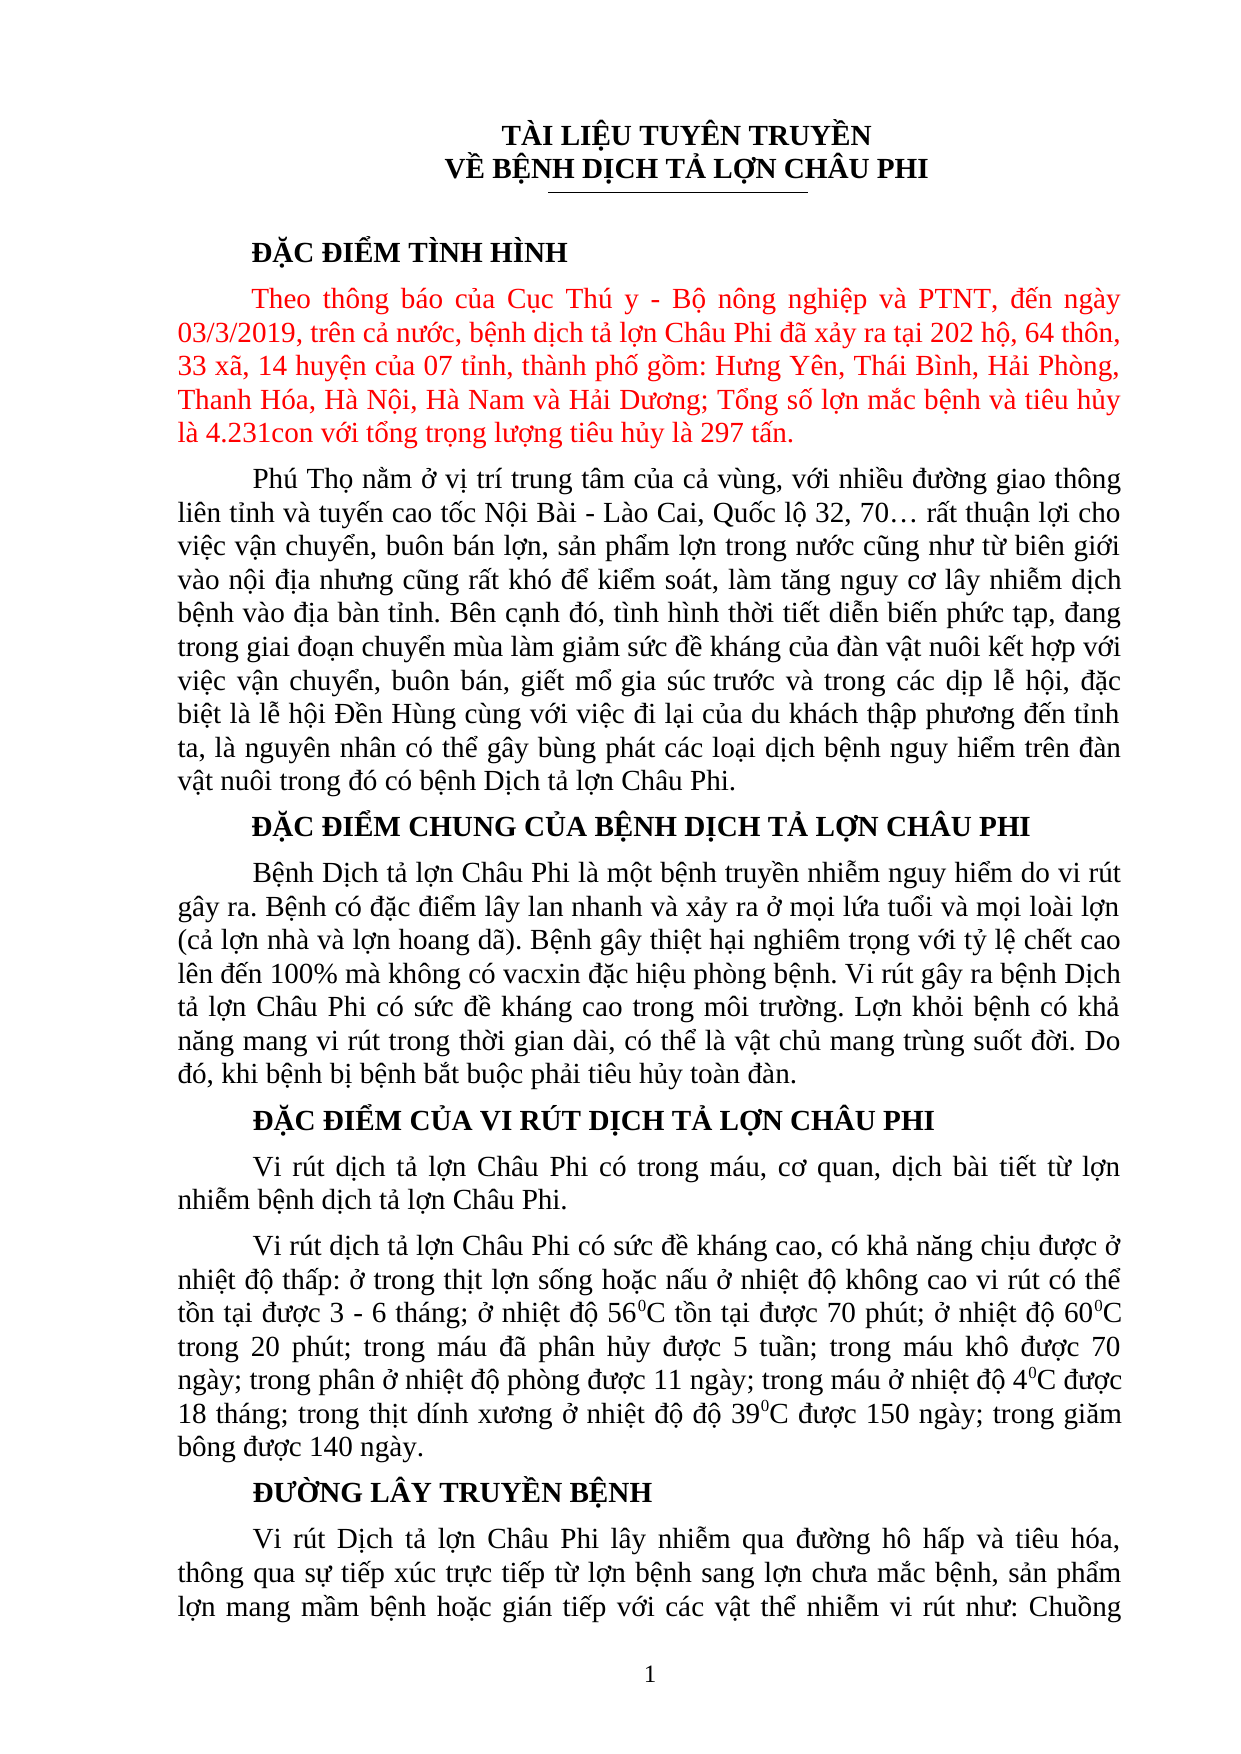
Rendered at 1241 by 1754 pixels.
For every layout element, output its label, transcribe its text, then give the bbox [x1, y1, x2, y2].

text Bệnh Dịch tả lợn Châu Phi là một bệnh truyền nhiễm nguy hiểm do vi rút gây ra. Bệnh có đặc điểm lây lan nhanh và xảy ra ở mọi lứa tuổi và mọi loài lợn (cả lợn nhà và lợn hoang dã). Bệnh gây thiệt hại nghiêm trọng với tỷ lệ chết cao lên đến 100% mà không có vacxin đặc hiệu phòng bệnh. Vi rút gây ra bệnh Dịch tả lợn Châu Phi có sức đề kháng cao trong môi trường. Lợn khỏi bệnh có khả năng mang vi rút trong thời gian dài, có thể là vật chủ mang trùng suốt đời. Do đó, khi bệnh bị bệnh bắt buộc phải tiêu hủy toàn đàn. [177, 855, 1122, 1090]
text Vi rút dịch tả lợn Châu Phi có sức đề kháng cao, có khả năng chịu được ở nhiệt độ thấp: ở trong thịt lợn sống hoặc nấu ở nhiệt độ không cao vi rút có thể tồn tại được 3 - 6 tháng; ở nhiệt độ 560C tồn tại được 70 phút; ở nhiệt độ 600C trong 20 phút; trong máu đã phân hủy được 5 tuần; trong máu khô được 70 ngày; trong phân ở nhiệt độ phòng được 11 ngày; trong máu ở nhiệt độ 40C được 18 tháng; trong thịt dính xương ở nhiệt độ độ 390C được 150 ngày; trong giăm bông được 140 ngày. [177, 1228, 1122, 1463]
text Phú Thọ nằm ở vị trí trung tâm của cả vùng, với nhiều đường giao thông liên tỉnh và tuyến cao tốc Nội Bài - Lào Cai, Quốc lộ 32, 70… rất thuận lợi cho việc vận chuyển, buôn bán lợn, sản phẩm lợn trong nước cũng như từ biên giới vào nội địa nhưng cũng rất khó để kiểm soát, làm tăng nguy cơ lây nhiễm dịch bệnh vào địa bàn tỉnh. Bên cạnh đó, tình hình thời tiết diễn biến phức tạp, đang trong giai đoạn chuyển mùa làm giảm sức đề kháng của đàn vật nuôi kết hợp với việc vận chuyển, buôn bán, giết mổ gia súc trước và trong các dịp lễ hội, đặc biệt là lễ hội Đền Hùng cùng với việc đi lại của du khách thập phương đến tỉnh ta, là nguyên nhân có thể gây bùng phát các loại dịch bệnh nguy hiểm trên đàn vật nuôi trong đó có bệnh Dịch tả lợn Châu Phi. [177, 461, 1122, 797]
text ĐẶC ĐIỂM CỦA VI RÚT DỊCH TẢ LỢN CHÂU PHI [177, 1103, 1122, 1136]
text Theo thông báo của Cục Thú y - Bộ nông nghiệp và PTNT, đến ngày 03/3/2019, trên cả nước, bệnh dịch tả lợn Châu Phi đã xảy ra tại 202 hộ, 64 thôn, 33 xã, 14 huyện của 07 tỉnh, thành phố gồm: Hưng Yên, Thái Bình, Hải Phòng, Thanh Hóa, Hà Nội, Hà Nam và Hải Dương; Tổng số lợn mắc bệnh và tiêu hủy là 4.231con với tổng trọng lượng tiêu hủy là 297 tấn. [177, 281, 1122, 449]
text ĐẶC ĐIỂM TÌNH HÌNH [177, 235, 1122, 269]
text VỀ BỆNH DỊCH TẢ LỢN CHÂU PHI [177, 152, 1122, 185]
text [177, 1522, 1122, 1622]
text Vi rút dịch tả lợn Châu Phi có trong máu, cơ quan, dịch bài tiết từ lợn nhiễm bệnh dịch tả lợn Châu Phi. [177, 1149, 1122, 1216]
text ĐẶC ĐIỂM CHUNG CỦA BỆNH DỊCH TẢ LỢN CHÂU PHI [177, 809, 1122, 843]
text ĐƯỜNG LÂY TRUYỀN BỆNH [177, 1476, 1122, 1509]
text TÀI LIỆU TUYÊN TRUYỀN [177, 118, 1122, 152]
